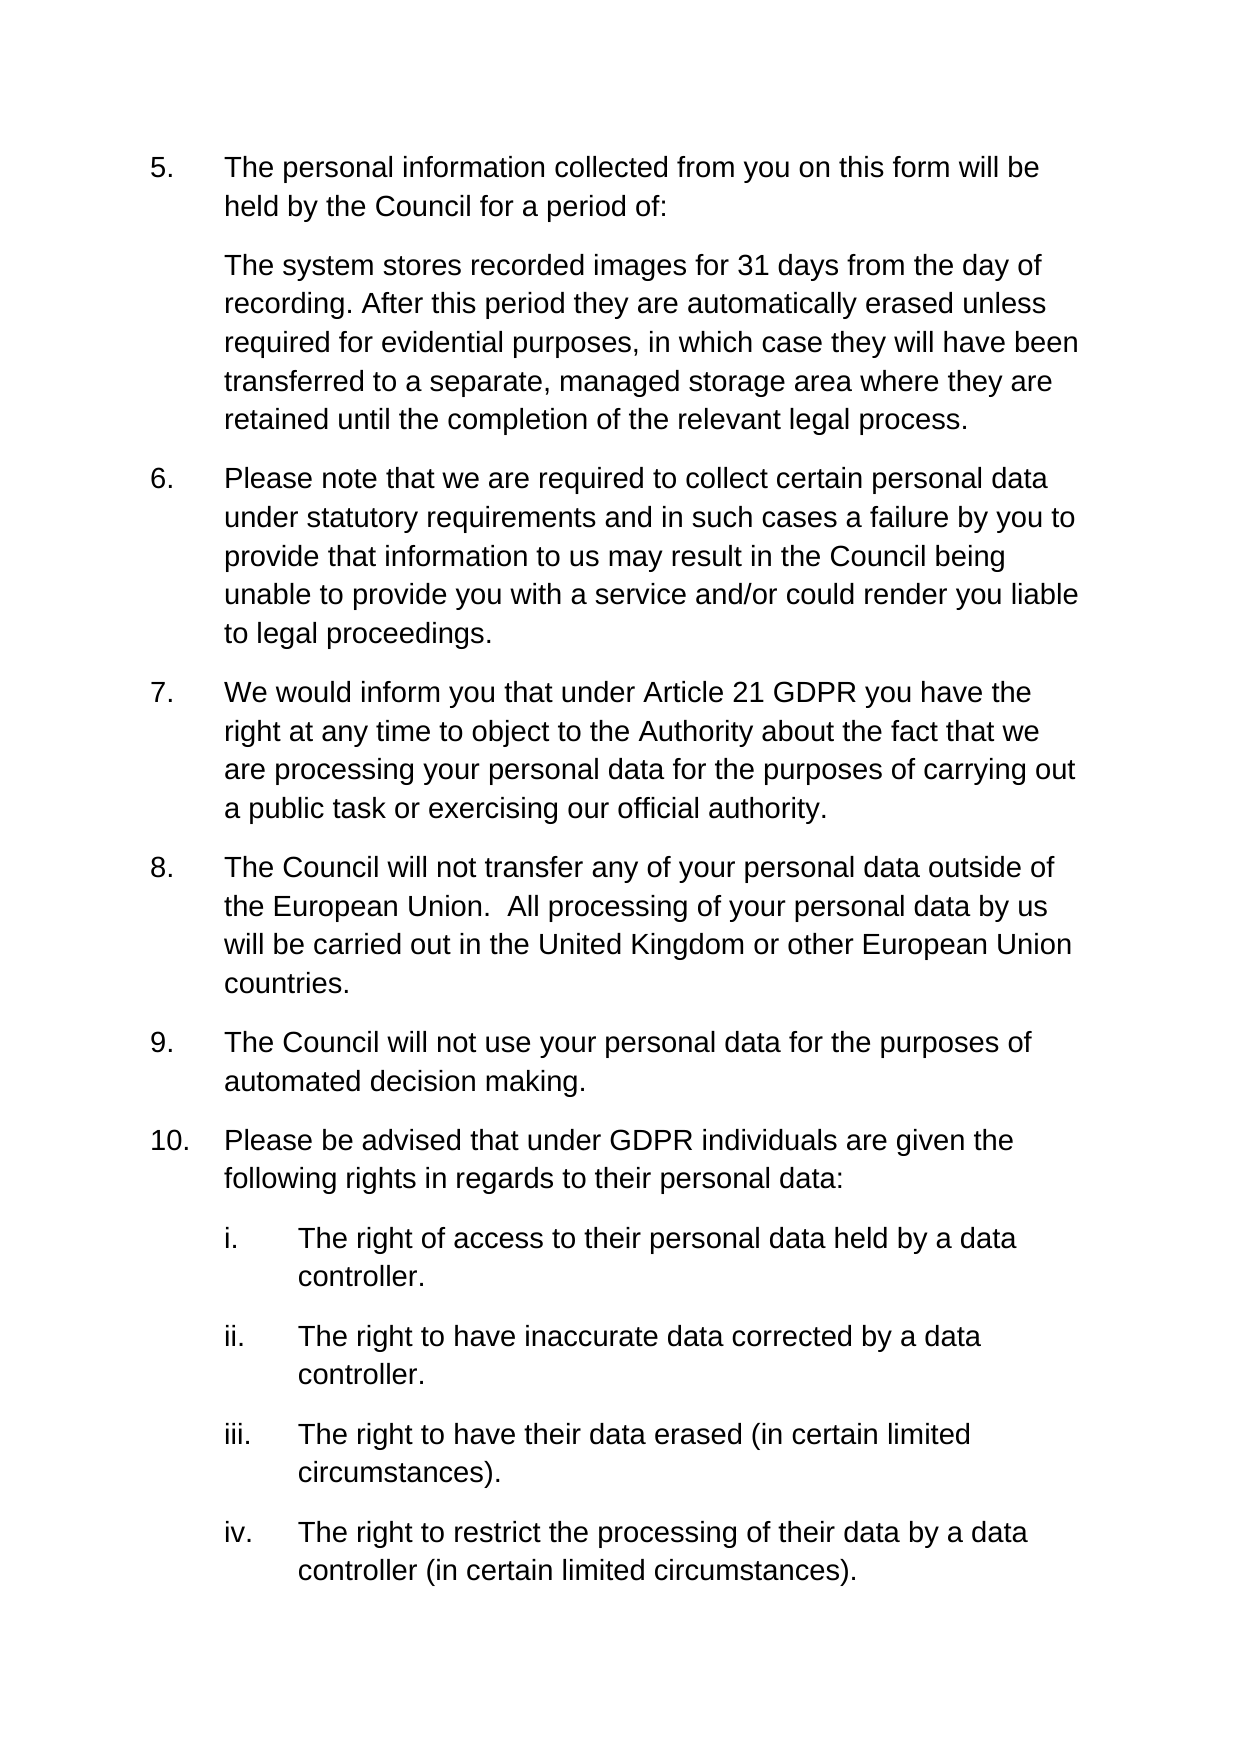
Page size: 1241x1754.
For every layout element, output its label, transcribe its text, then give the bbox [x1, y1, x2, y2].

text ii. The right to have inaccurate data corrected by a data controller. [224, 1319, 1090, 1391]
text iii. The right to have their data erased (in certain limited circumstances). [224, 1417, 1090, 1489]
text 5. The personal information collected from you on this form will be held by the Council for a period of: [150, 150, 1090, 222]
text The system stores recorded images for 31 days from the day of recording. After this period they are automatically erased unless required for evidential purposes, in which case they will have been transferred to a separate, managed storage area where they are retained until the completion of the relevant legal process. [150, 248, 1090, 436]
text 8. The Council will not transfer any of your personal data outside of the European Union. All processing of your personal data by us will be carried out in the United Kingdom or other European Union countries. [150, 850, 1090, 999]
text 9. The Council will not use your personal data for the purposes of automated decision making. [150, 1025, 1090, 1097]
text 10. Please be advised that under GDPR individuals are given the following rights in regards to their personal data: [150, 1123, 1090, 1195]
text i. The right of access to their personal data held by a data controller. [224, 1221, 1090, 1293]
text iv. The right to restrict the processing of their data by a data controller (in certain limited circumstances). [224, 1514, 1090, 1587]
text 7. We would inform you that under Article 21 GDPR you have the right at any time to object to the Authority about the fact that we are processing your personal data for the purposes of carrying out a public task or exercising our official authority. [150, 675, 1090, 824]
text 6. Please note that we are required to collect certain personal data under statutory requirements and in such cases a failure by you to provide that information to us may result in the Council being unable to provide you with a service and/or could render you liable to legal proceedings. [150, 461, 1090, 649]
